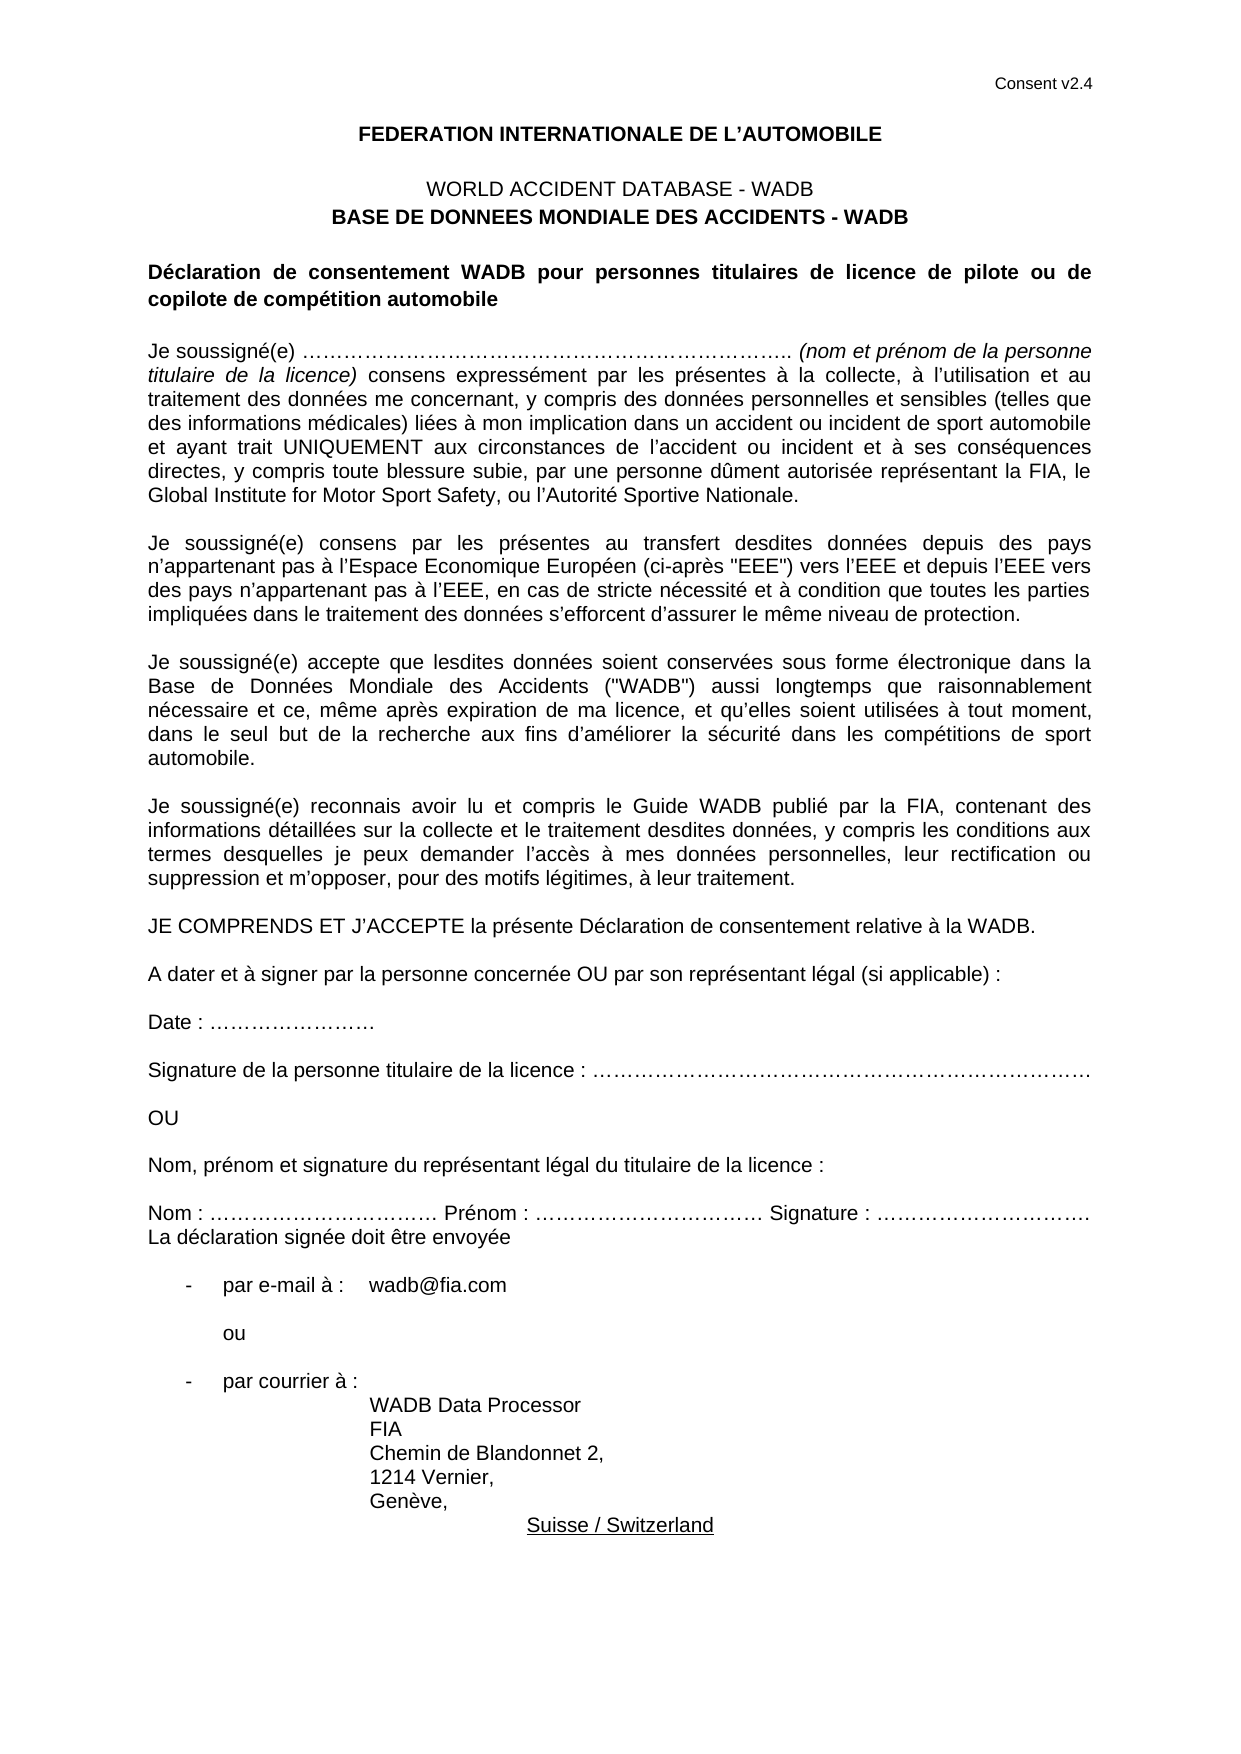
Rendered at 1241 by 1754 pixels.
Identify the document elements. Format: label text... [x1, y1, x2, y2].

text Nom : …………………………… Prénom : …………………………… Signature : …………………………. [148, 1201, 1092, 1225]
list par e-mail à : wadb@fia.com [185, 1273, 1092, 1297]
text Je soussigné(e) …………………………………………………………….. (nom et prénom de la personne titulaire de la licence) consens expressément par les présentes à la collecte, à l’utilisation et au traitement des données me concernant, y compris des données personnelles et sensibles (telles que des informations médicales) liées à mon implication dans un accident ou incident de sport automobile et ayant trait UNIQUEMENT aux circonstances de l’accident ou incident et à ses conséquences directes, y compris toute blessure subie, par une personne dûment autorisée représentant la FIA, le Global Institute for Motor Sport Safety, ou l’Autorité Sportive Nationale. [148, 339, 1092, 506]
text Genève, [369, 1489, 1092, 1513]
text Suisse / Switzerland [148, 1513, 1092, 1537]
text WORLD ACCIDENT DATABASE - WADB [148, 177, 1092, 201]
text FIA [369, 1417, 1092, 1441]
text Nom, prénom et signature du représentant légal du titulaire de la licence : [148, 1153, 1092, 1177]
text Déclaration de consentement WADB pour personnes titulaires de licence de pilote ou de copilote de compétition automobile [148, 260, 1092, 311]
text BASE DE DONNEES MONDIALE DES ACCIDENTS - WADB [148, 205, 1092, 229]
text JE COMPRENDS ET J’ACCEPTE la présente Déclaration de consentement relative à la WADB. [148, 914, 1092, 938]
list ou [223, 1321, 1092, 1345]
text Signature de la personne titulaire de la licence : ……………………………………………………………… [148, 1057, 1092, 1081]
text Je soussigné(e) consens par les présentes au transfert desdites données depuis des pays n’appartenant pas à l’Espace Economique Européen (ci-après "EEE") vers l’EEE et depuis l’EEE vers des pays n’appartenant pas à l’EEE, en cas de stricte nécessité et à condition que toutes les parties impliquées dans le traitement des données s’efforcent d’assurer le même niveau de protection. [148, 530, 1092, 626]
text 1214 Vernier, [369, 1465, 1092, 1489]
list par courrier à : [185, 1369, 1092, 1393]
text WADB Data Processor [369, 1393, 1092, 1417]
text OU [148, 1105, 1092, 1129]
text FEDERATION INTERNATIONALE DE L’AUTOMOBILE [148, 122, 1092, 146]
text La déclaration signée doit être envoyée [148, 1225, 1092, 1249]
text Chemin de Blandonnet 2, [369, 1441, 1092, 1465]
text A dater et à signer par la personne concernée OU par son représentant légal (si applicable) : [148, 962, 1092, 986]
text Je soussigné(e) reconnais avoir lu et compris le Guide WADB publié par la FIA, contenant des informations détaillées sur la collecte et le traitement desdites données, y compris les conditions aux termes desquelles je peux demander l’accès à mes données personnelles, leur rectification ou suppression et m’opposer, pour des motifs légitimes, à leur traitement. [148, 794, 1092, 890]
text Je soussigné(e) accepte que lesdites données soient conservées sous forme électronique dans la Base de Données Mondiale des Accidents ("WADB") aussi longtemps que raisonnablement nécessaire et ce, même après expiration de ma licence, et qu’elles soient utilisées à tout moment, dans le seul but de la recherche aux fins d’améliorer la sécurité dans les compétitions de sport automobile. [148, 650, 1092, 770]
text Date : …………………… [148, 1009, 1092, 1033]
